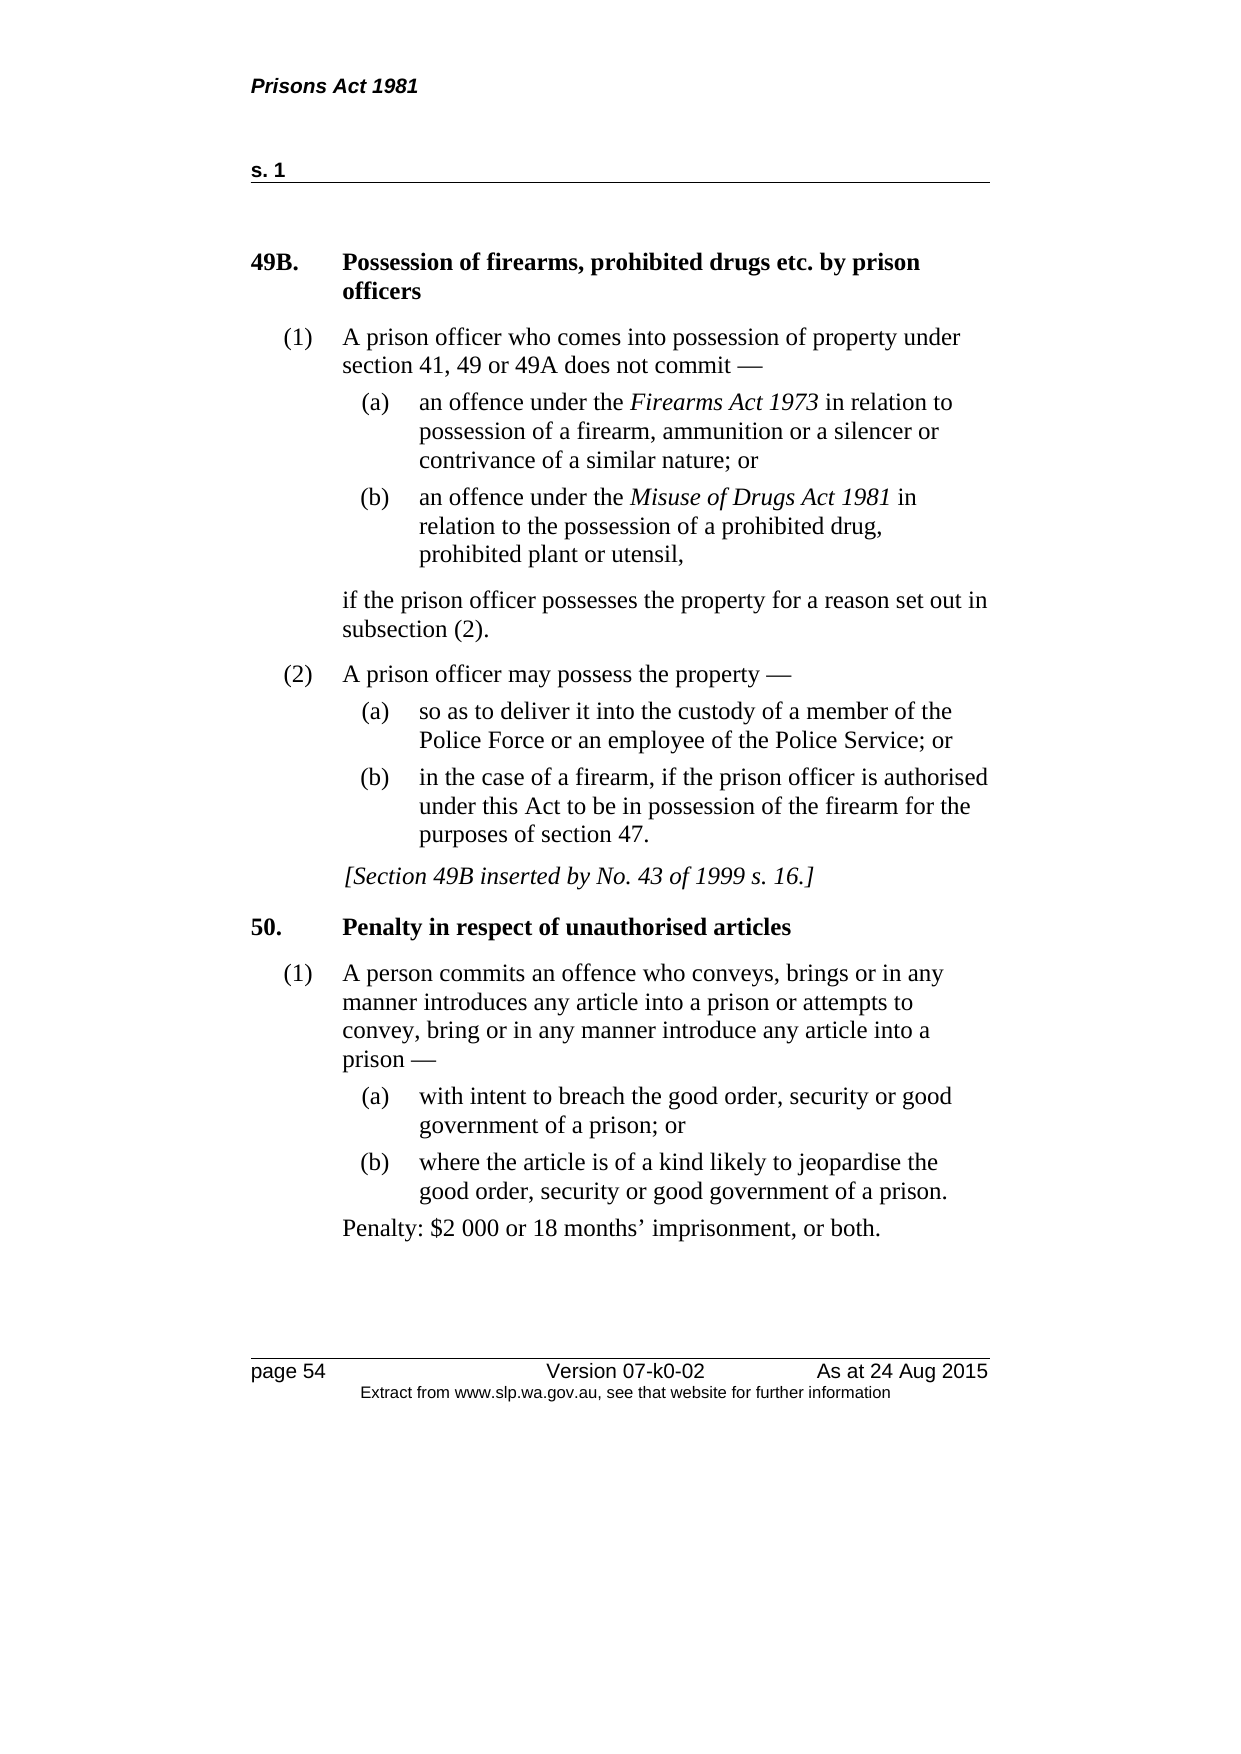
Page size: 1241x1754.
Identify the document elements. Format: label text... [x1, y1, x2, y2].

text [Section 49B inserted by No. 43 of 1999 s. 16.] [251, 861, 990, 889]
text Penalty: $2 000 or 18 months’ imprisonment, or both. [251, 1213, 990, 1242]
text (2) A prison officer may possess the property — [251, 659, 990, 688]
text (a) an offence under the Firearms Act 1973 in relation to possession of a firearm, ammunition or a silencer or contrivance of a similar nature; or [251, 387, 990, 474]
text (b) where the article is of a kind likely to jeopardise the good order, security or good government of a prison. [251, 1147, 990, 1204]
subtitle 49B. Possession of firearms, prohibited drugs etc. by prison officers [251, 247, 990, 305]
text (1) A person commits an offence who conveys, brings or in any manner introduces any article into a prison or attempts to convey, bring or in any manner introduce any article into a prison — [251, 958, 990, 1073]
text (b) an offence under the Misuse of Drugs Act 1981 in relation to the possession of a prohibited drug, prohibited plant or utensil, [251, 482, 990, 568]
text (1) A prison officer who comes into possession of property under section 41, 49 or 49A does not commit — [251, 322, 990, 379]
text (a) so as to deliver it into the custody of a member of the Police Force or an employee of the Police Service; or [251, 696, 990, 754]
text (a) with intent to breach the good order, security or good government of a prison; or [251, 1081, 990, 1139]
text if the prison officer possesses the property for a reason set out in subsection (2). [251, 585, 990, 642]
text (b) in the case of a firearm, if the prison officer is authorised under this Act to be in possession of the firearm for the purposes of section 47. [251, 762, 990, 848]
subtitle 50. Penalty in respect of unauthorised articles [251, 912, 990, 941]
